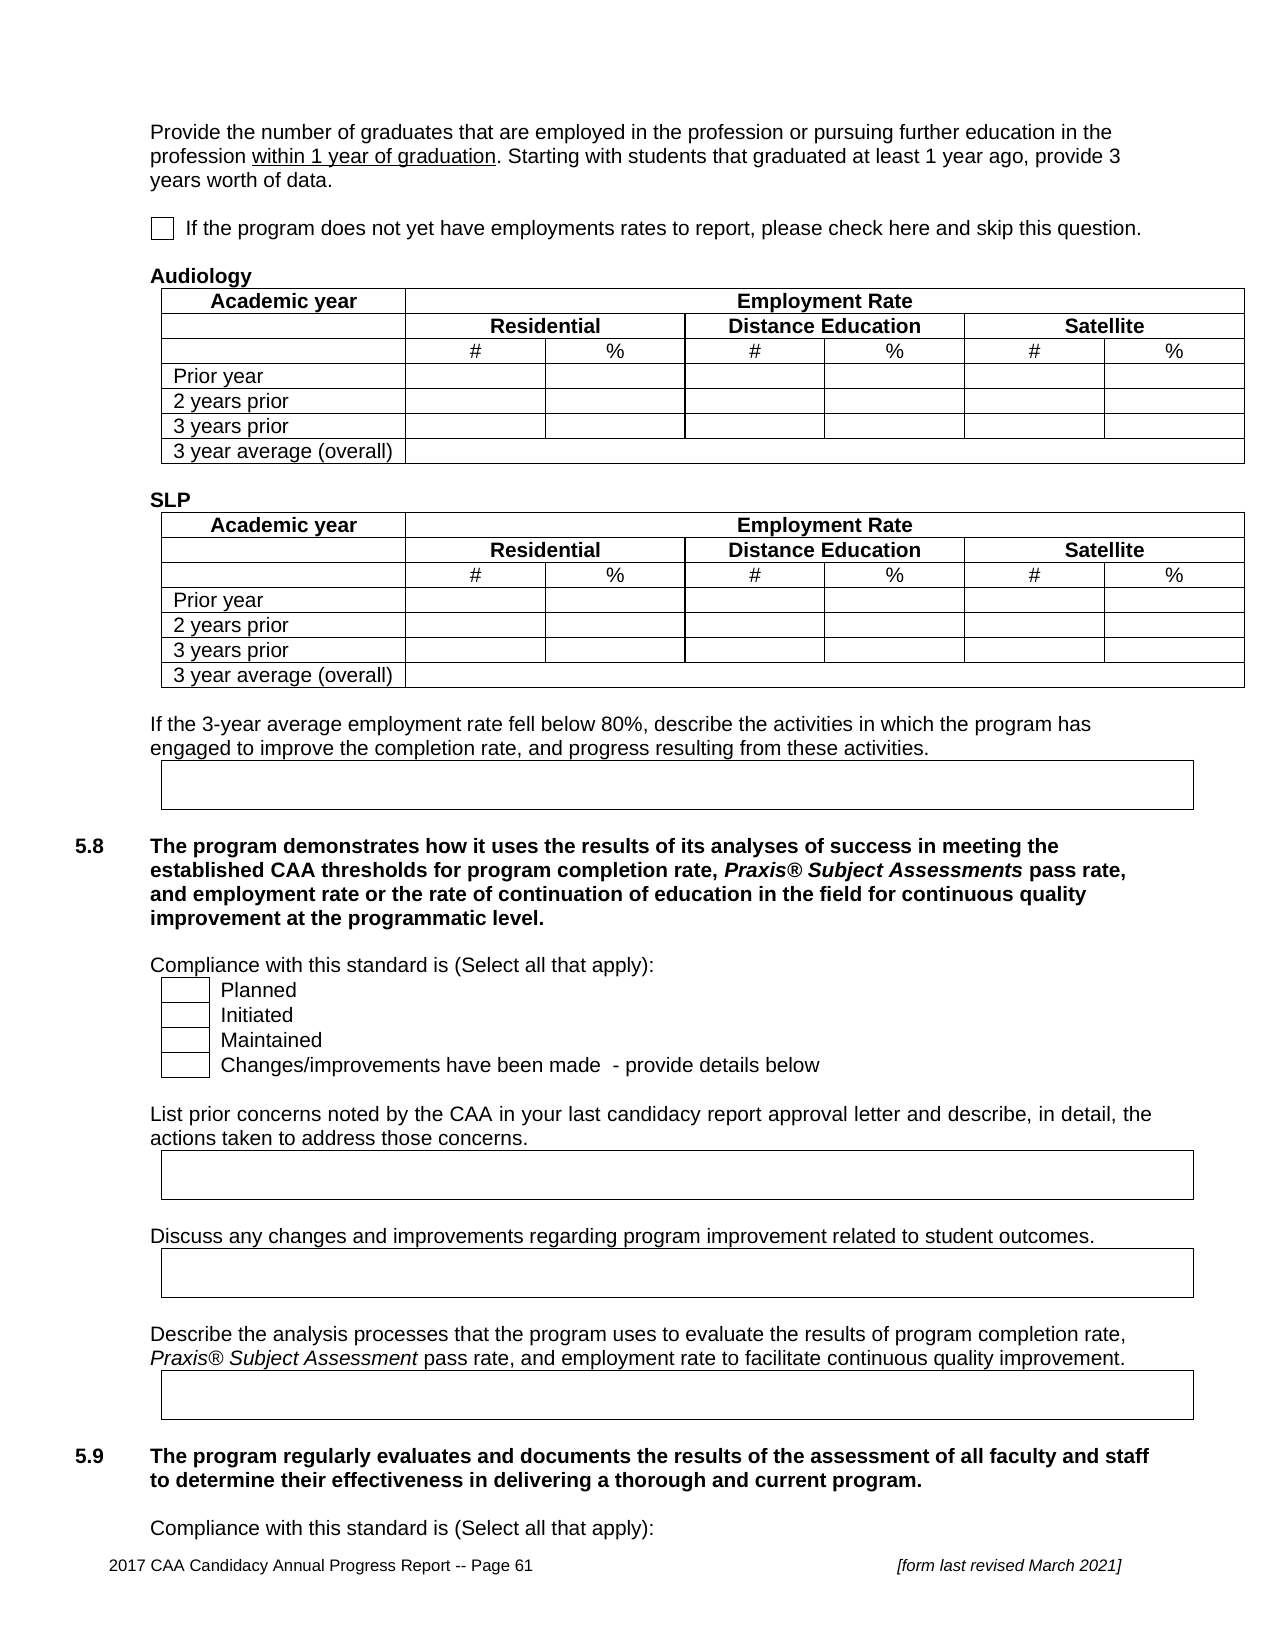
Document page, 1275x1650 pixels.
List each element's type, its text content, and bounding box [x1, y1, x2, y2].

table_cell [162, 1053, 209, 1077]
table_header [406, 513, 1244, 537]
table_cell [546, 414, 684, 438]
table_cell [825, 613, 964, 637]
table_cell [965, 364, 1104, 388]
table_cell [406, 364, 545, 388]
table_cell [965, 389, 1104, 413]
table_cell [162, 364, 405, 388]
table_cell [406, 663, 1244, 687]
text List prior concerns noted by the CAA in your last candidacy report approval letter and describe, in detail, the actions taken to address those concerns. [150, 1102, 1155, 1150]
text If the program does not yet have employments rates to report, please check here and skip this question. [150, 216, 1155, 240]
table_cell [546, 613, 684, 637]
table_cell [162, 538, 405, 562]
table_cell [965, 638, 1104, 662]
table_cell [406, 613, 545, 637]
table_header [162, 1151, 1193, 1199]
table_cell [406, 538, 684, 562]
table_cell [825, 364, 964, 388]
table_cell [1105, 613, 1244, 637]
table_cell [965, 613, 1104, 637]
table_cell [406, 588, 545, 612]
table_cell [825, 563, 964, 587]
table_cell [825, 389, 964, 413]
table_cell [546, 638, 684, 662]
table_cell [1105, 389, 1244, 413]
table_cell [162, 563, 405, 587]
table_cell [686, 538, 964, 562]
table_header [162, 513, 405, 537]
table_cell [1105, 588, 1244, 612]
text 5.8 The program demonstrates how it uses the results of its analyses of success in meeting the established CAA thresholds for program completion rate, Praxis® Subject Assessments pass rate, and employment rate or the rate of continuation of education in the field for continuous quality improvement at the programmatic level. [75, 833, 1155, 929]
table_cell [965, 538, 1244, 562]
text Discuss any changes and improvements regarding program improvement related to student outcomes. [150, 1224, 1155, 1248]
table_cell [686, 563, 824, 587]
text Audiology [150, 264, 1155, 288]
text Compliance with this standard is (Select all that apply): [150, 1516, 1155, 1540]
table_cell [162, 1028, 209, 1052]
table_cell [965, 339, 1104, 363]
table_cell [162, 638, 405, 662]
text 5.9 The program regularly evaluates and documents the results of the assessment of all faculty and staff to determine their effectiveness in delivering a thorough and current program. [75, 1444, 1155, 1492]
text Compliance with this standard is (Select all that apply): [150, 953, 1155, 977]
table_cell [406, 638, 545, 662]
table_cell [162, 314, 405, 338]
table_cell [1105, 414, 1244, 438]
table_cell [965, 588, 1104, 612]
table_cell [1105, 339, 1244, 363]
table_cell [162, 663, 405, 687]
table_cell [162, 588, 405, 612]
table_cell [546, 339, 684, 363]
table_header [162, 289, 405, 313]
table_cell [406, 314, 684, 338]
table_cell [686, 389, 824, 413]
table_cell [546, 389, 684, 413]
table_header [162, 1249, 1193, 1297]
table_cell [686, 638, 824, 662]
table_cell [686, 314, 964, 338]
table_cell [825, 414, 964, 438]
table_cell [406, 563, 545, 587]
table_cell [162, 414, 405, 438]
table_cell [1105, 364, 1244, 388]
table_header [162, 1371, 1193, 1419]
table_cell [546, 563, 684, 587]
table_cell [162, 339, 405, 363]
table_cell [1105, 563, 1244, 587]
text Provide the number of graduates that are employed in the profession or pursuing further education in the profession within 1 year of graduation. Starting with students that graduated at least 1 year ago, provide 3 years worth of data. [150, 120, 1155, 192]
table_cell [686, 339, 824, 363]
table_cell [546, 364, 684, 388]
text Describe the analysis processes that the program uses to evaluate the results of program completion rate, Praxis® Subject Assessment pass rate, and employment rate to facilitate continuous quality improvement. [150, 1322, 1155, 1370]
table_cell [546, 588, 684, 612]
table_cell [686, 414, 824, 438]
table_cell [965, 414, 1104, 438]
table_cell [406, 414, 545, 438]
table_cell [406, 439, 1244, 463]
text SLP [150, 488, 1155, 512]
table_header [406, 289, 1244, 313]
list If the 3-year average employment rate fell below 80%, describe the activities in which the program has engaged to improve the completion rate, and progress resulting from these activities. [150, 712, 1155, 759]
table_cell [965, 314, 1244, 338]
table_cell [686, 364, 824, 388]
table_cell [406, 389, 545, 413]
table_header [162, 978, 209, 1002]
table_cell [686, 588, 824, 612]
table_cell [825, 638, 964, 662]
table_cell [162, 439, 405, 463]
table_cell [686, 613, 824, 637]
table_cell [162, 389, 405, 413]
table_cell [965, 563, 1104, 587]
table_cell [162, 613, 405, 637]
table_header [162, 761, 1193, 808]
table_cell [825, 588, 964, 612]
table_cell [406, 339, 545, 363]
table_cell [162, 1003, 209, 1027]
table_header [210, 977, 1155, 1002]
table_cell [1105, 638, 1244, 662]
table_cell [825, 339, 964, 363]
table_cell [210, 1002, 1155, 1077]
